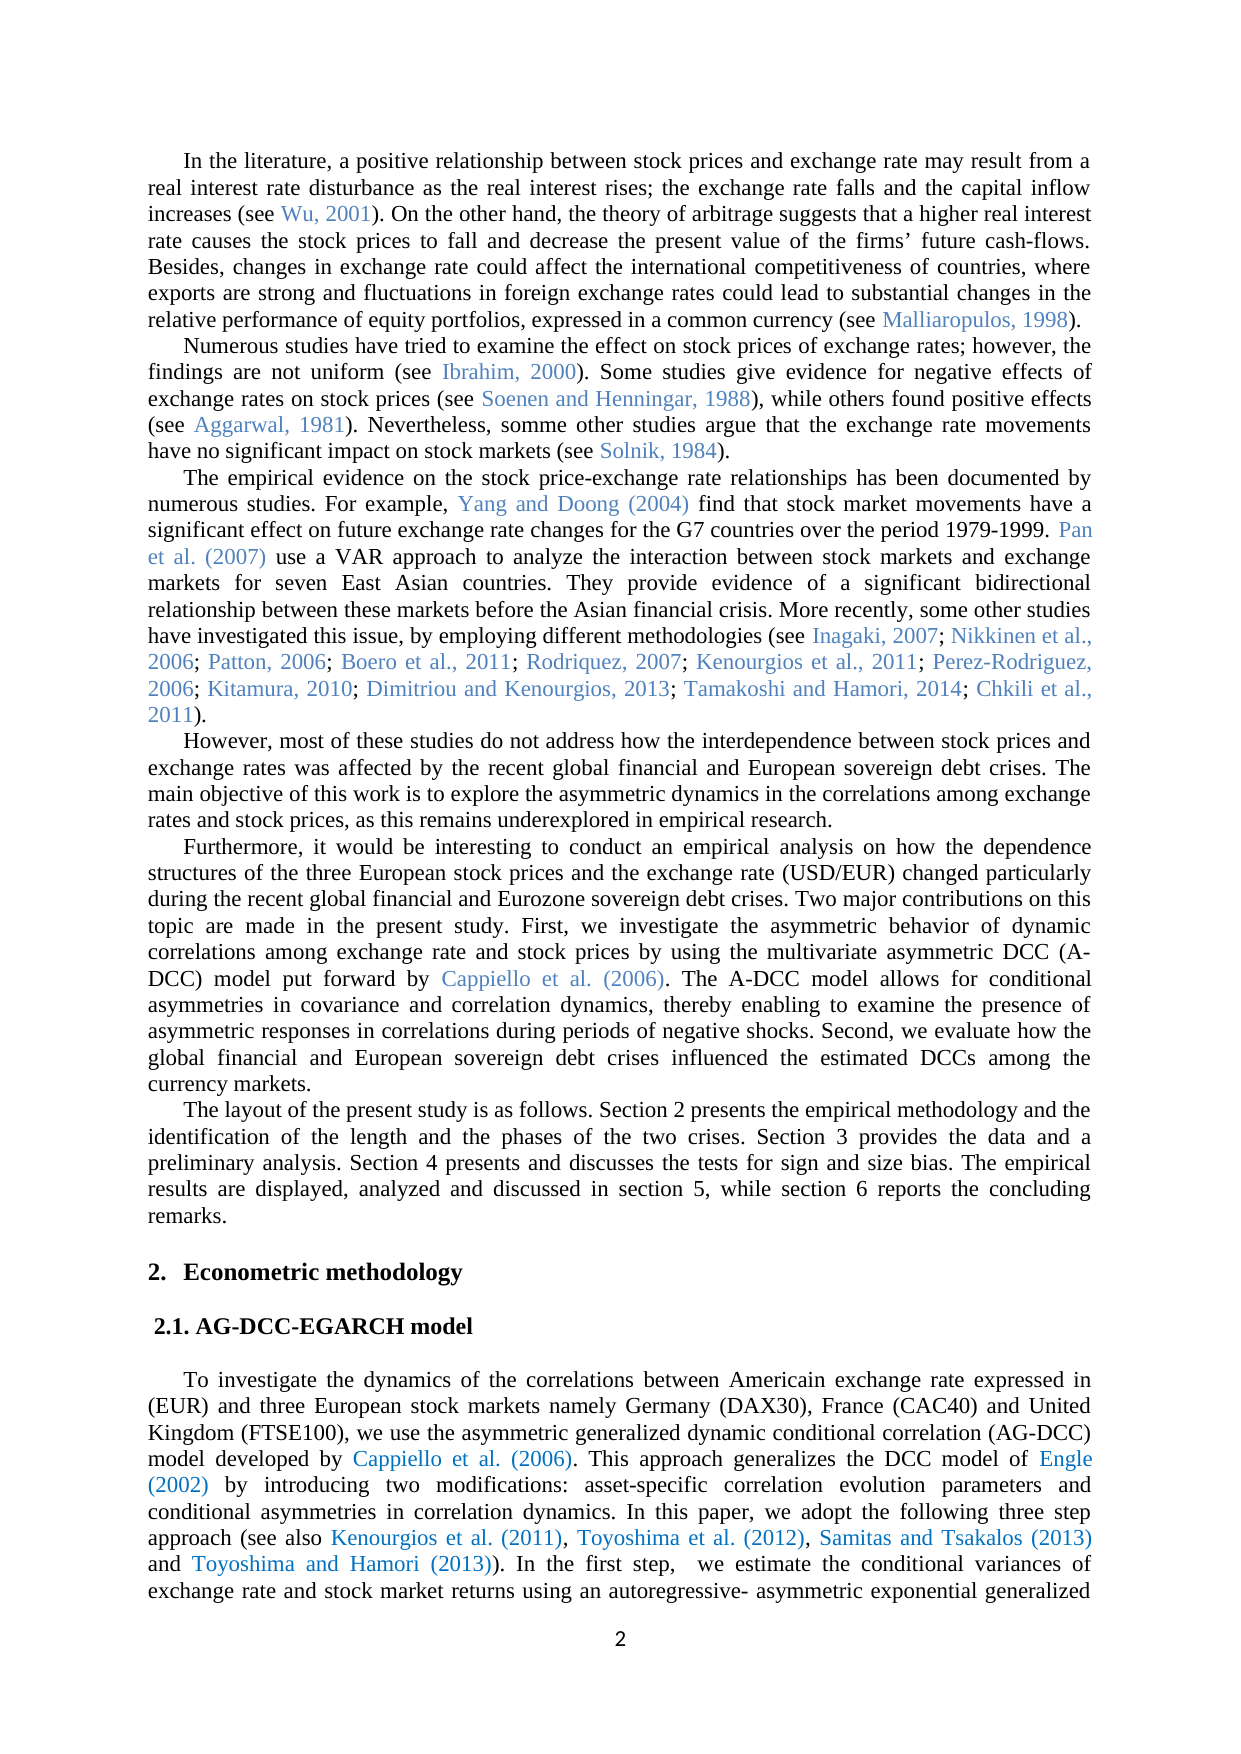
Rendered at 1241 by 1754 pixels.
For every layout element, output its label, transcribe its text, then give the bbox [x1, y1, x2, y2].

text Furthermore, it would be interesting to conduct an empirical analysis on how the dependence structures of the three European stock prices and the exchange rate (USD/EUR) changed particularly during the recent global financial and Eurozone sovereign debt crises. Two major contributions on this topic are made in the present study. First, we investigate the asymmetric behavior of dynamic correlations among exchange rate and stock prices by using the multivariate asymmetric DCC (A-DCC) model put forward by Cappiello et al. (2006). The A-DCC model allows for conditional asymmetries in covariance and correlation dynamics, thereby enabling to examine the presence of asymmetric responses in correlations during periods of negative shocks. Second, we evaluate how the global financial and European sovereign debt crises influenced the estimated DCCs among the currency markets. [148, 833, 1093, 1096]
list Econometric methodology [148, 1257, 1093, 1286]
text However, most of these studies do not address how the interdependence between stock prices and exchange rates was affected by the recent global financial and European sovereign debt crises. The main objective of this work is to explore the asymmetric dynamics in the correlations among exchange rates and stock prices, as this remains underexplored in empirical research. [148, 727, 1093, 833]
text The layout of the present study is as follows. Section 2 presents the empirical methodology and the identification of the length and the phases of the two crises. Section 3 provides the data and a preliminary analysis. Section 4 presents and discusses the tests for sign and size bias. The empirical results are displayed, analyzed and discussed in section 5, while section 6 reports the concluding remarks. [148, 1096, 1093, 1228]
text Numerous studies have tried to examine the effect on stock prices of exchange rates; however, the findings are not uniform (see Ibrahim, 2000). Some studies give evidence for negative effects of exchange rates on stock prices (see Soenen and Henningar, 1988), while others found positive effects (see Aggarwal, 1981). Nevertheless, somme other studies argue that the exchange rate movements have no significant impact on stock markets (see Solnik, 1984). [148, 332, 1093, 464]
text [148, 1366, 1093, 1603]
text In the literature, a positive relationship between stock prices and exchange rate may result from a real interest rate disturbance as the real interest rises; the exchange rate falls and the capital inflow increases (see Wu, 2001). On the other hand, the theory of arbitrage suggests that a higher real interest rate causes the stock prices to fall and decrease the present value of the firms’ future cash-flows. Besides, changes in exchange rate could affect the international competitiveness of countries, where exports are strong and fluctuations in foreign exchange rates could lead to substantial changes in the relative performance of equity portfolios, expressed in a common currency (see Malliaropulos, 1998). [148, 148, 1093, 332]
text The empirical evidence on the stock price-exchange rate relationships has been documented by numerous studies. For example, Yang and Doong (2004) find that stock market movements have a significant effect on future exchange rate changes for the G7 countries over the period 1979-1999. Pan et al. (2007) use a VAR approach to analyze the interaction between stock markets and exchange markets for seven East Asian countries. They provide evidence of a significant bidirectional relationship between these markets before the Asian financial crisis. More recently, some other studies have investigated this issue, by employing different methodologies (see Inagaki, 2007; Nikkinen et al., 2006; Patton, 2006; Boero et al., 2011; Rodriquez, 2007; Kenourgios et al., 2011; Perez-Rodriguez, 2006; Kitamura, 2010; Dimitriou and Kenourgios, 2013; Tamakoshi and Hamori, 2014; Chkili et al., 2011). [148, 464, 1093, 727]
text 2.1. AG-DCC-EGARCH model [153, 1312, 1093, 1339]
